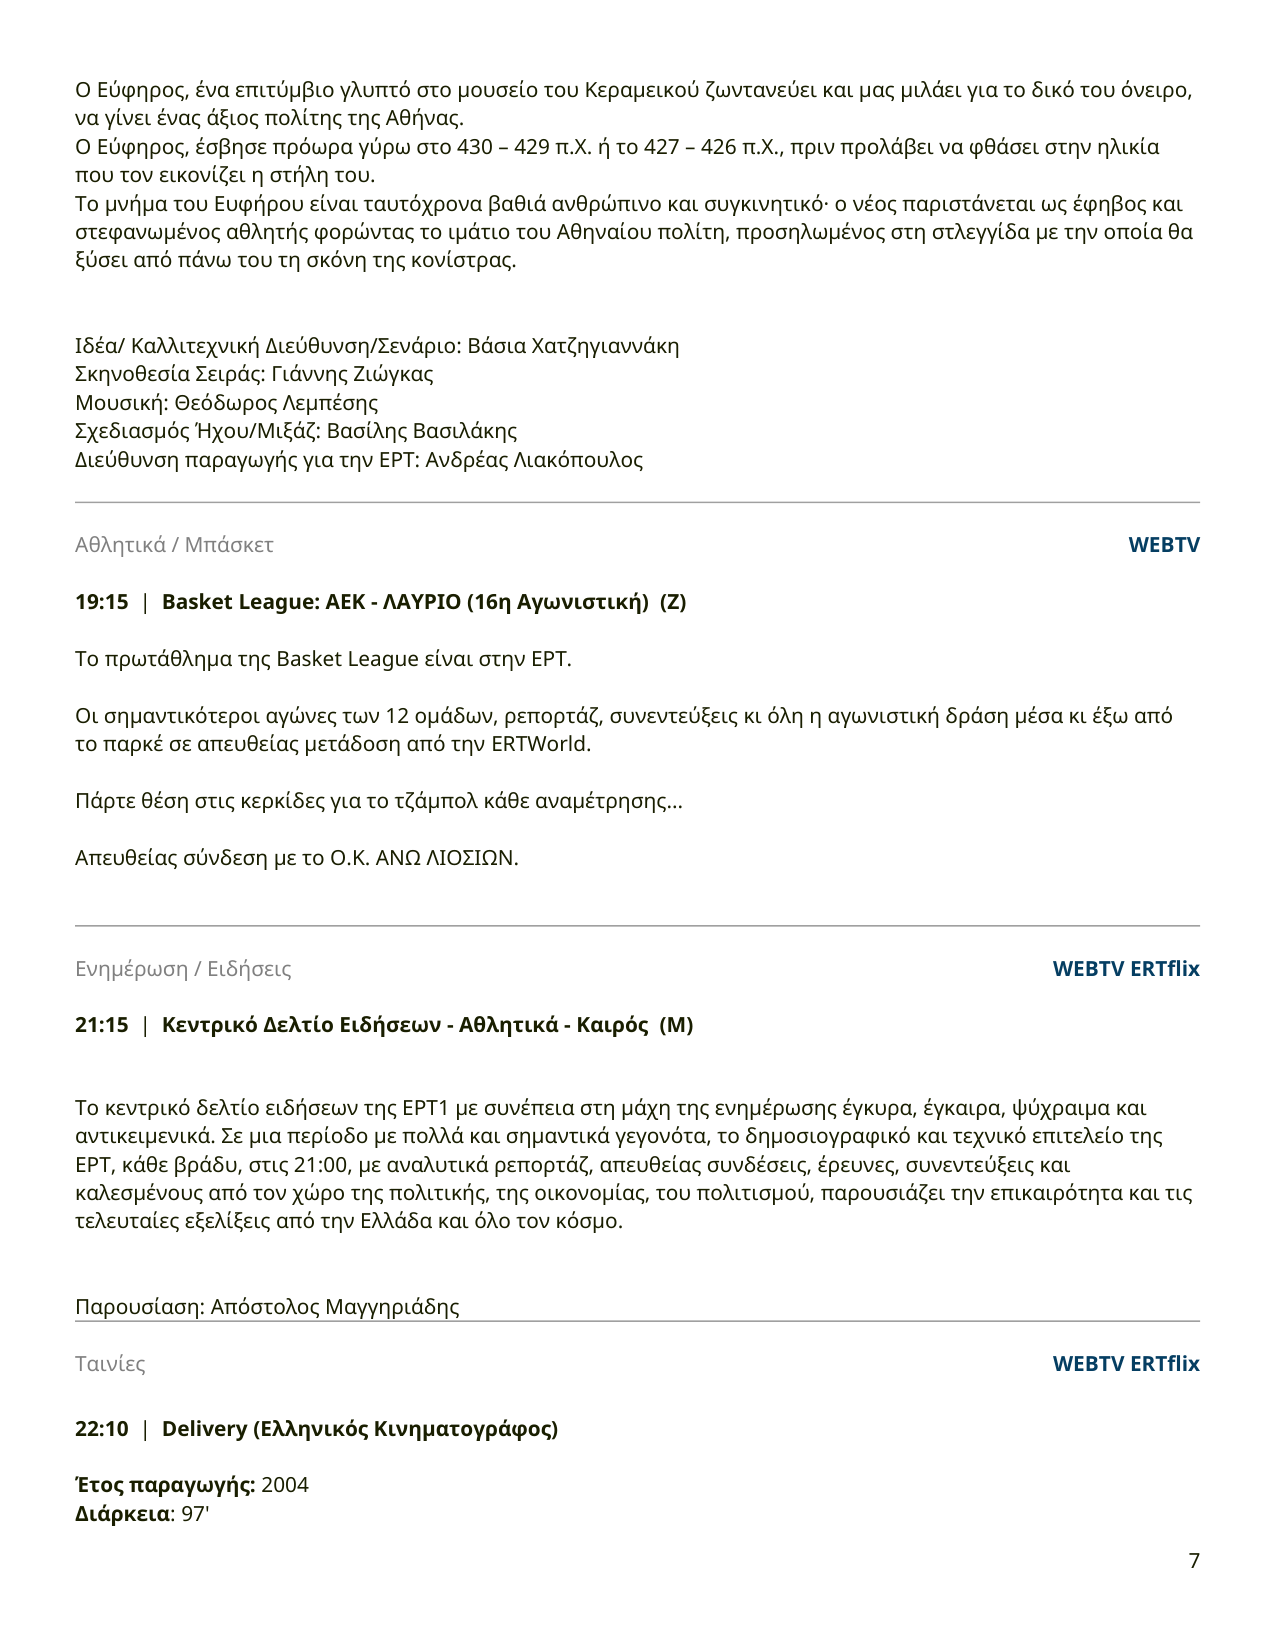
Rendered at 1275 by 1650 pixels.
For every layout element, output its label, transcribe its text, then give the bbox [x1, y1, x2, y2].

text 21:15 | Κεντρικό Δελτίο Ειδήσεων - Αθλητικά - Καιρός (M) [75, 982, 1200, 1068]
table_header WEBTV [638, 530, 1200, 559]
text Παρουσίαση: Απόστολος Μαγγηριάδης [75, 1235, 1200, 1320]
table_header WEBTV ERTflix [638, 1349, 1200, 1377]
text Το κεντρικό δελτίο ειδήσεων της ΕΡΤ1 με συνέπεια στη μάχη της ενημέρωσης έγκυρα, έγκαιρα, ψύχραιμα και αντικειμενικά. Σε μια περίοδο με πολλά και σημαντικά γεγονότα, το δημοσιογραφικό και τεχνικό επιτελείο της ΕΡΤ, κάθε βράδυ, στις 21:00, με αναλυτικά ρεπορτάζ, απευθείας συνδέσεις, έρευνες, συνεντεύξεις και καλεσμένους από τον χώρο της πολιτικής, της οικονομίας, του πολιτισμού, παρουσιάζει την επικαιρότητα και τις τελευταίες εξελίξεις από την Ελλάδα και όλο τον κόσμο. [75, 1093, 1200, 1235]
table_header WEBTV ERTflix [638, 954, 1200, 982]
text Ιδέα/ Καλλιτεχνική Διεύθυνση/Σενάριο: Βάσια Χατζηγιαννάκη Σκηνοθεσία Σειράς: Γιάννης Ζιώγκας Μουσική: Θεόδωρος Λεμπέσης Σχεδιασμός Ήχου/Μιξάζ: Βασίλης Βασιλάκης Διεύθυνση παραγωγής για την ΕΡΤ: Ανδρέας Λιακόπουλος [75, 274, 1200, 473]
text 19:15 | Basket League: ΑΕΚ - ΛΑΥΡΙΟ (16η Αγωνιστική) (Z) Το πρωτάθλημα της Basket League είναι στην ΕΡΤ. Οι σημαντικότεροι αγώνες των 12 ομάδων, ρεπορτάζ, συνεντεύξεις κι όλη η αγωνιστική δράση μέσα κι έξω από το παρκέ σε απευθείας μετάδοση από την ERTWorld. Πάρτε θέση στις κερκίδες για το τζάμπολ κάθε αναμέτρησης... Απευθείας σύνδεση με το Ο.Κ. ΑΝΩ ΛΙΟΣΙΩΝ. [75, 559, 1200, 872]
table_header Ταινίες [75, 1349, 637, 1377]
table_header Αθλητικά / Μπάσκετ [75, 530, 637, 559]
text Ο Εύφηρος, ένα επιτύμβιο γλυπτό στο μουσείο του Κεραμεικού ζωντανεύει και μας μιλάει για το δικό του όνειρο, να γίνει ένας άξιος πολίτης της Αθήνας. Ο Εύφηρος, έσβησε πρόωρα γύρω στο 430 – 429 π.Χ. ή το 427 – 426 π.Χ., πριν προλάβει να φθάσει στην ηλικία που τον εικονίζει η στήλη του. Το μνήμα του Ευφήρου είναι ταυτόχρονα βαθιά ανθρώπινο και συγκινητικό· ο νέος παριστάνεται ως έφηβος και στεφανωμένος αθλητής φορώντας το ιμάτιο του Αθηναίου πολίτη, προσηλωμένος στη στλεγγίδα με την οποία θα ξύσει από πάνω του τη σκόνη της κονίστρας. [75, 75, 1200, 274]
table_header Ενημέρωση / Ειδήσεις [75, 954, 637, 982]
text 22:10 | Delivery (Ελληνικός Κινηματογράφος) Έτος παραγωγής: 2004 Διάρκεια: 97' [75, 1377, 1200, 1527]
